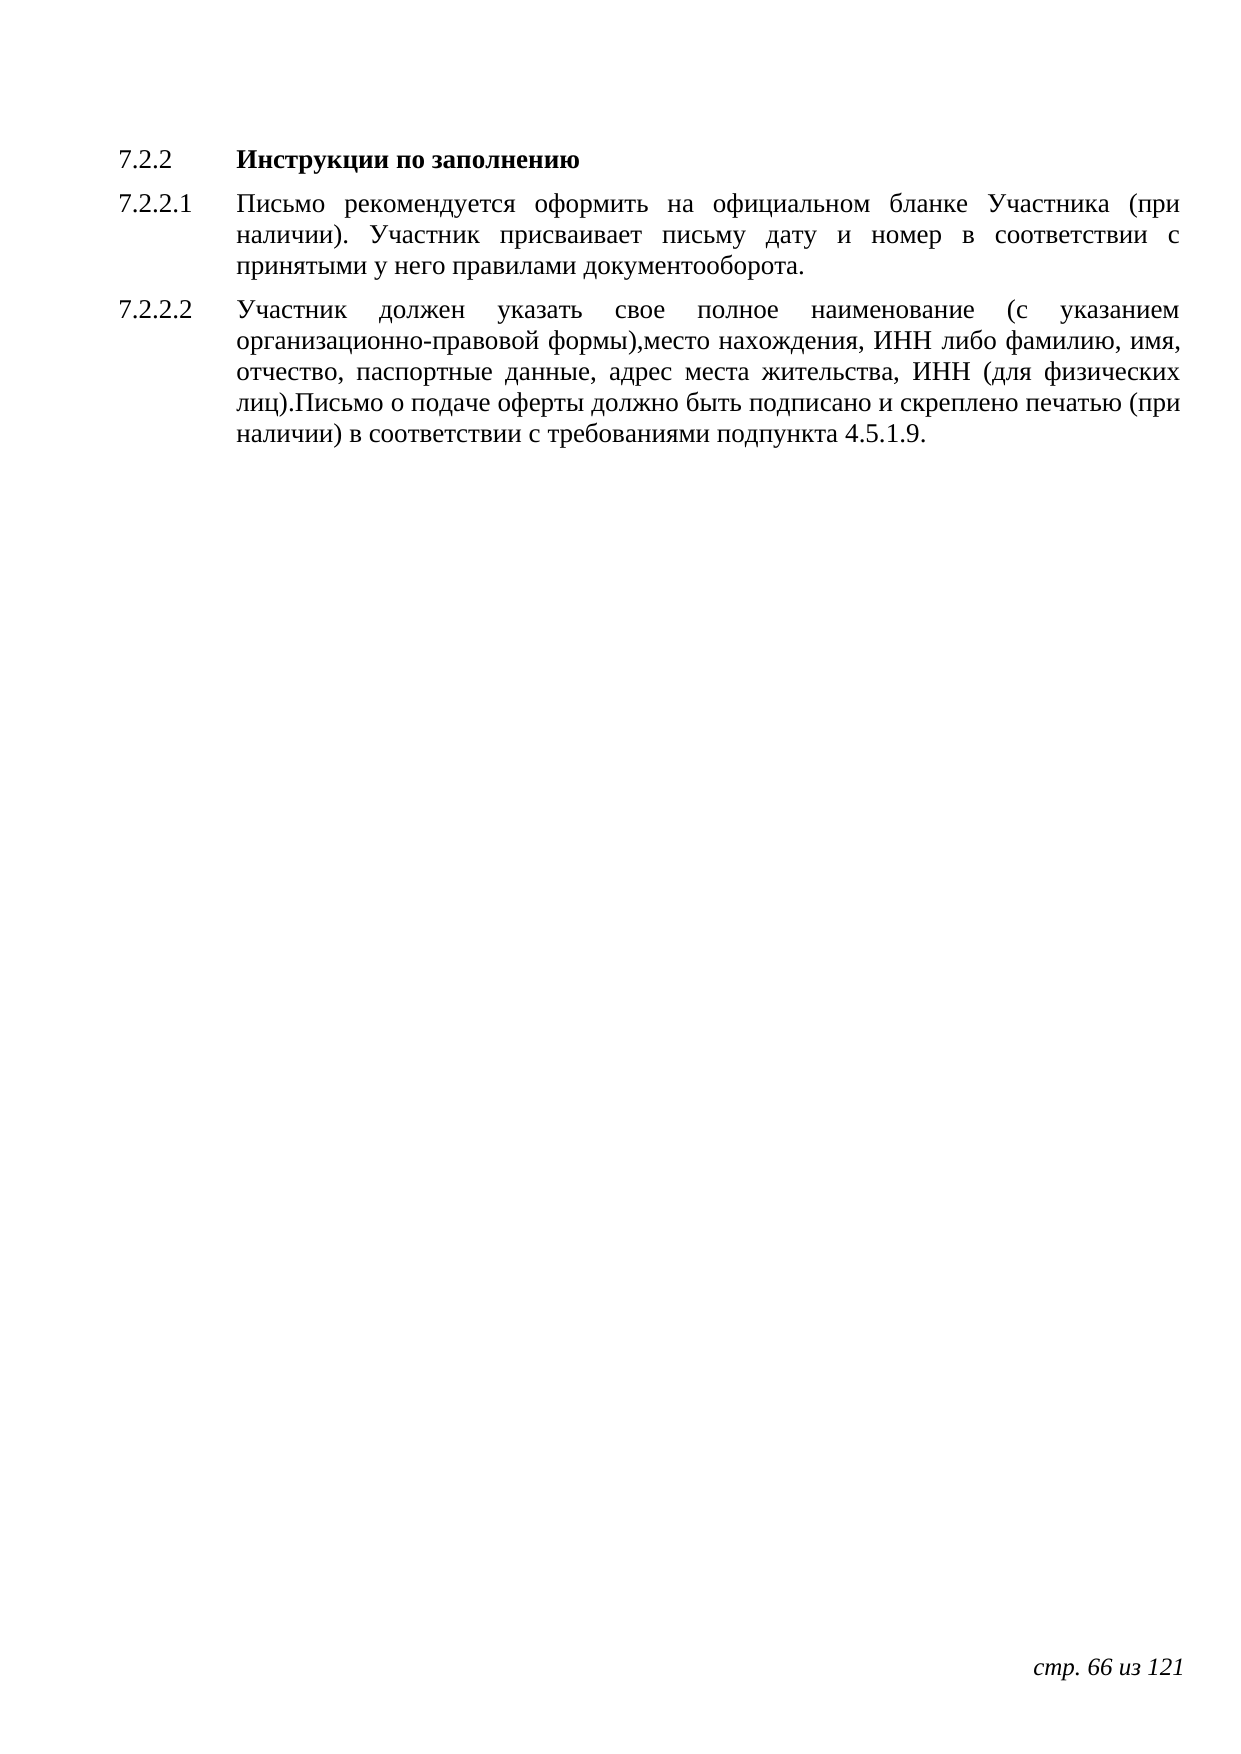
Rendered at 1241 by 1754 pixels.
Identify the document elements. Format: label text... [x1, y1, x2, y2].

text Инструкции по заполнению [118, 143, 1181, 174]
text Письмо рекомендуется оформить на официальном бланке Участника (при наличии). Участник присваивает письму дату и номер в соответствии с принятыми у него правилами документооборота. [118, 187, 1181, 280]
text Участник должен указать свое полное наименование (с указанием организационно-правовой формы),место нахождения, ИНН либо фамилию, имя, отчество, паспортные данные, адрес места жительства, ИНН (для физических лиц).Письмо о подаче оферты должно быть подписано и скреплено печатью (при наличии) в соответствии с требованиями подпункта 4.5.1.9. [118, 293, 1181, 448]
